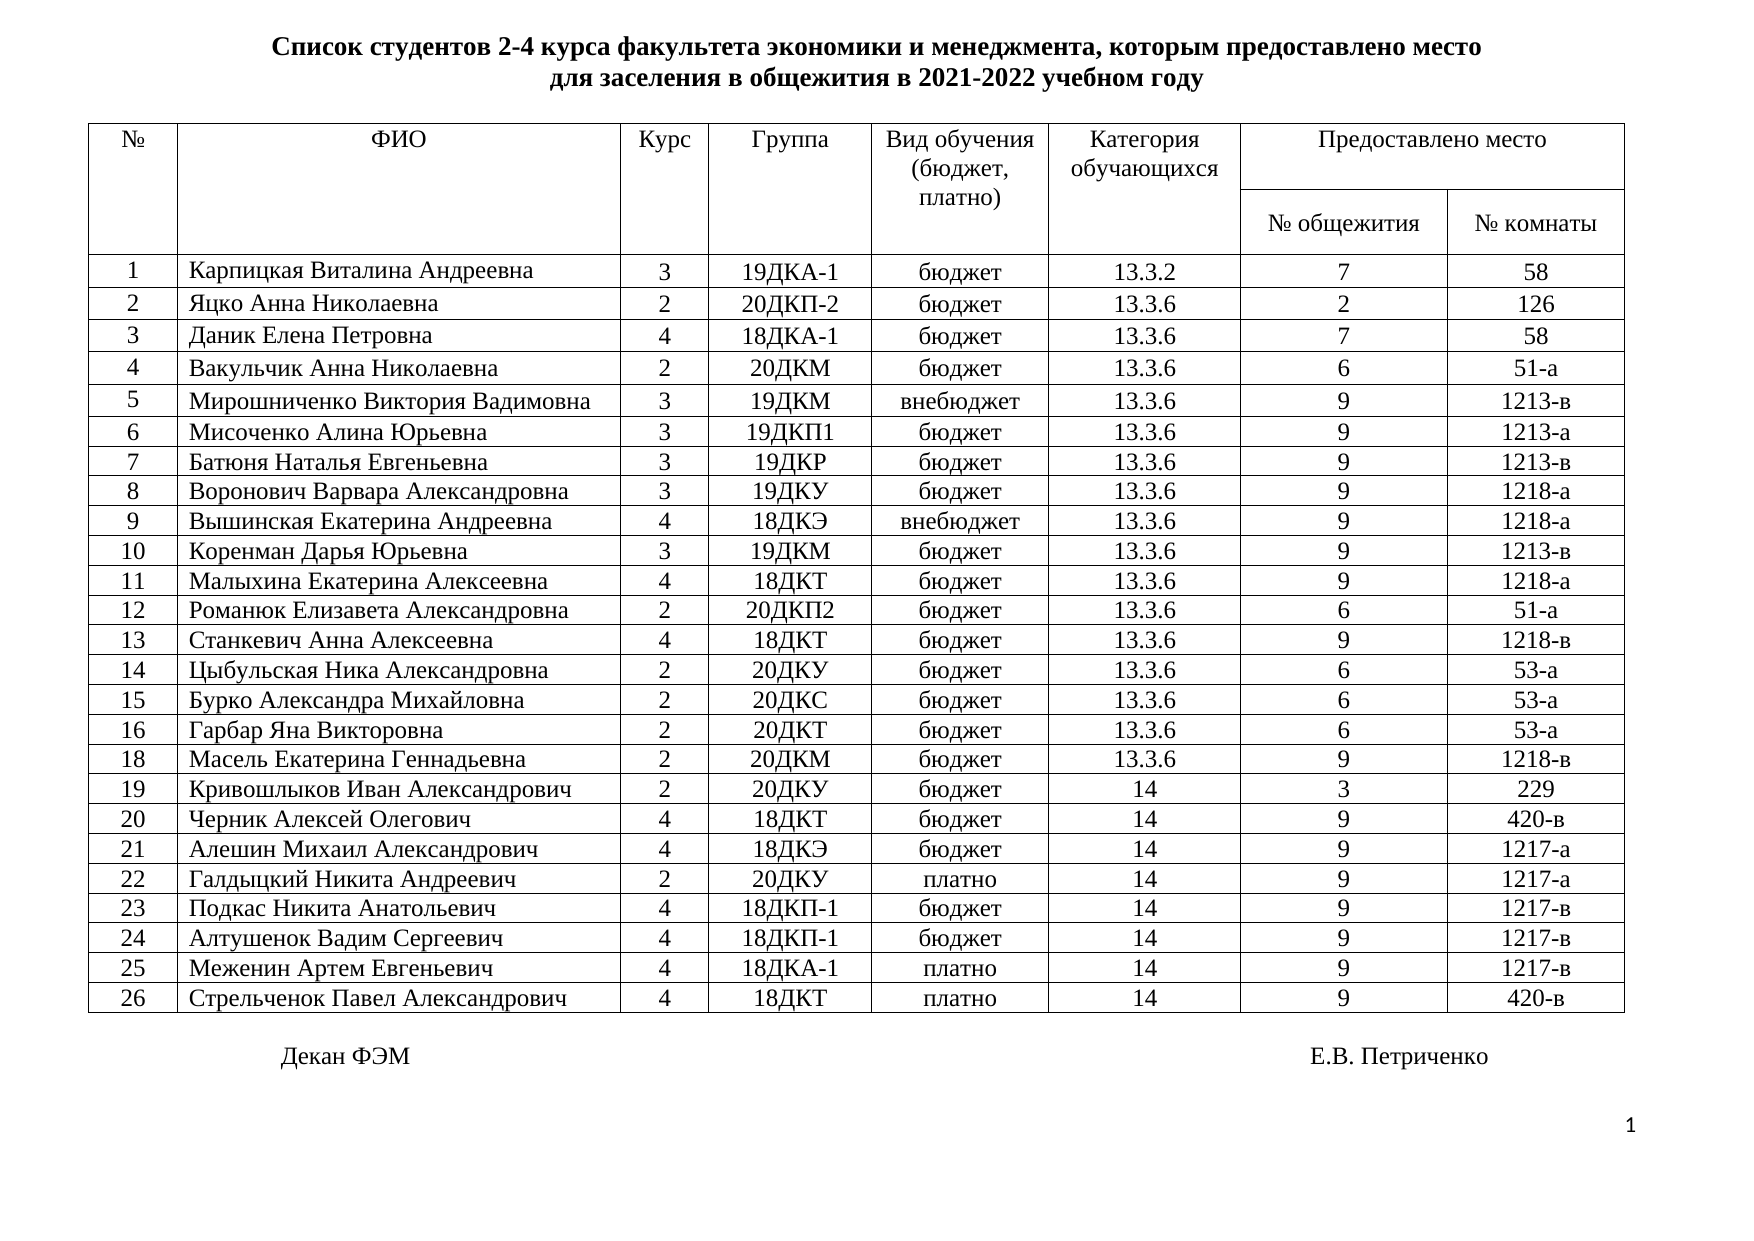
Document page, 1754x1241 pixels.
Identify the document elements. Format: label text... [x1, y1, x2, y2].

table_cell бюджет [872, 255, 1048, 287]
table_cell Меженин Артем Евгеньевич [178, 953, 620, 982]
table_cell 1213-в [1448, 536, 1624, 565]
table_cell 13.3.2 [1049, 255, 1240, 287]
table_cell 26 [89, 983, 177, 1012]
table_cell 9 [89, 506, 177, 535]
table_cell 3 [621, 447, 708, 475]
table_cell 9 [1241, 804, 1447, 833]
table_cell 6 [1241, 655, 1447, 684]
table_cell 6 [1241, 596, 1447, 624]
table_cell 4 [621, 983, 708, 1012]
table_cell 13.3.6 [1049, 352, 1240, 383]
table_cell Мисоченко Алина Юрьевна [178, 417, 620, 446]
table_header ФИО [178, 124, 620, 254]
table_cell 10 [89, 536, 177, 565]
table_cell бюджет [872, 476, 1048, 505]
table_cell 19ДКА-1 [709, 255, 871, 287]
table_cell 18ДКЭ [709, 506, 871, 535]
table_cell 3 [621, 255, 708, 287]
text Декан ФЭМ Е.В. Петриченко [118, 1041, 1636, 1070]
table_cell 13.3.6 [1049, 506, 1240, 535]
table_cell Малыхина Екатерина Алексеевна [178, 566, 620, 594]
table_cell 14 [1049, 894, 1240, 922]
table_cell бюджет [872, 774, 1048, 803]
table_cell 13.3.6 [1049, 536, 1240, 565]
table_cell 18ДКП-1 [709, 894, 871, 922]
table_cell 20ДКМ [709, 352, 871, 383]
table_cell 13.3.6 [1049, 447, 1240, 475]
table_cell 1217-в [1448, 953, 1624, 982]
table_cell 4 [621, 894, 708, 922]
table_cell Цыбульская Ника Александровна [178, 655, 620, 684]
table_cell Карпицкая Виталина Андреевна [178, 255, 620, 287]
table_cell 9 [1241, 745, 1447, 773]
table_cell 19ДКП1 [709, 417, 871, 446]
table_cell 2 [89, 288, 177, 319]
table_cell 1218-а [1448, 566, 1624, 594]
table_cell Даник Елена Петровна [178, 320, 620, 351]
table_cell 14 [89, 655, 177, 684]
table_header Предоставлено место [1241, 124, 1624, 189]
table_cell 18ДКТ [709, 983, 871, 1012]
table_cell 9 [1241, 894, 1447, 922]
table_cell бюджет [872, 625, 1048, 654]
table_cell 20 [89, 804, 177, 833]
table_cell 14 [1049, 804, 1240, 833]
table_cell 4 [621, 625, 708, 654]
text Список студентов 2-4 курса факультета экономики и менеджмента, которым предоставлено место [118, 29, 1636, 61]
table_cell 5 [89, 385, 177, 416]
table_cell 13 [89, 625, 177, 654]
table_cell 22 [89, 864, 177, 892]
table_cell 126 [1448, 288, 1624, 319]
table_cell бюджет [872, 536, 1048, 565]
table_cell 420-в [1448, 804, 1624, 833]
table_cell бюджет [872, 745, 1048, 773]
table_cell Коренман Дарья Юрьевна [178, 536, 620, 565]
table_cell Романюк Елизавета Александровна [178, 596, 620, 624]
table_cell 20ДКУ [709, 864, 871, 892]
table_cell Бурко Александра Михайловна [178, 685, 620, 714]
table_cell 1218-а [1448, 506, 1624, 535]
table_header Курс [621, 124, 708, 254]
table_cell 18ДКТ [709, 625, 871, 654]
table_cell бюджет [872, 655, 1048, 684]
table_cell Мирошниченко Виктория Вадимовна [178, 385, 620, 416]
table_cell 19ДКР [709, 447, 871, 475]
table_cell 8 [89, 476, 177, 505]
table_header Вид обучения (бюджет, платно) [872, 124, 1048, 254]
table_cell 18ДКЭ [709, 834, 871, 863]
table_cell 20ДКМ [709, 745, 871, 773]
table_cell 1218-а [1448, 476, 1624, 505]
table_cell 23 [89, 894, 177, 922]
table_cell 20ДКП2 [709, 596, 871, 624]
table_cell 9 [1241, 447, 1447, 475]
table_cell 9 [1241, 476, 1447, 505]
table_cell бюджет [872, 417, 1048, 446]
table_cell 53-а [1448, 655, 1624, 684]
table_cell 18 [89, 745, 177, 773]
table_cell Черник Алексей Олегович [178, 804, 620, 833]
table_cell 2 [621, 352, 708, 383]
table_cell 9 [1241, 953, 1447, 982]
table_cell 2 [621, 596, 708, 624]
table_cell 4 [621, 566, 708, 594]
table_cell платно [872, 953, 1048, 982]
table_cell 7 [1241, 255, 1447, 287]
table_cell 1217-а [1448, 834, 1624, 863]
table_cell 53-а [1448, 715, 1624, 743]
table_cell 9 [1241, 923, 1447, 952]
table_cell 14 [1049, 953, 1240, 982]
table_cell 4 [89, 352, 177, 383]
table_cell 20ДКУ [709, 774, 871, 803]
table_cell 13.3.6 [1049, 655, 1240, 684]
table_cell 4 [621, 804, 708, 833]
table_cell 19ДКМ [709, 536, 871, 565]
table_cell 18ДКП-1 [709, 923, 871, 952]
table_cell Вышинская Екатерина Андреевна [178, 506, 620, 535]
table_cell бюджет [872, 352, 1048, 383]
table_cell 13.3.6 [1049, 385, 1240, 416]
table_cell 2 [621, 685, 708, 714]
table_cell 13.3.6 [1049, 417, 1240, 446]
table_cell бюджет [872, 685, 1048, 714]
table_cell Галдыцкий Никита Андреевич [178, 864, 620, 892]
table_cell 58 [1448, 320, 1624, 351]
table_cell 9 [1241, 385, 1447, 416]
table_cell 20ДКТ [709, 715, 871, 743]
table_cell 6 [1241, 352, 1447, 383]
table_cell 2 [1241, 288, 1447, 319]
table_cell № комнаты [1448, 190, 1624, 254]
table_cell бюджет [872, 715, 1048, 743]
table_cell 51-а [1448, 596, 1624, 624]
table_cell 3 [621, 417, 708, 446]
table_cell 18ДКА-1 [709, 953, 871, 982]
table_cell 2 [621, 774, 708, 803]
table_cell бюджет [872, 566, 1048, 594]
table_cell 4 [621, 320, 708, 351]
table_cell № общежития [1241, 190, 1447, 254]
table_cell Вакульчик Анна Николаевна [178, 352, 620, 383]
table_cell 3 [621, 385, 708, 416]
table_cell бюджет [872, 804, 1048, 833]
table_cell Кривошлыков Иван Александрович [178, 774, 620, 803]
table_cell 4 [621, 834, 708, 863]
table_cell платно [872, 864, 1048, 892]
table_cell 9 [1241, 566, 1447, 594]
table_cell 6 [1241, 685, 1447, 714]
table_cell 3 [89, 320, 177, 351]
table_cell 20ДКП-2 [709, 288, 871, 319]
table_cell 9 [1241, 834, 1447, 863]
table_cell бюджет [872, 596, 1048, 624]
table_cell 9 [1241, 625, 1447, 654]
table_cell 9 [1241, 536, 1447, 565]
table_cell Гарбар Яна Викторовна [178, 715, 620, 743]
table_cell 1217-в [1448, 894, 1624, 922]
table_cell бюджет [872, 288, 1048, 319]
table_cell 4 [621, 953, 708, 982]
table_cell внебюджет [872, 506, 1048, 535]
table_cell Алешин Михаил Александрович [178, 834, 620, 863]
table_cell 19 [89, 774, 177, 803]
table_cell 13.3.6 [1049, 596, 1240, 624]
table_cell 4 [621, 506, 708, 535]
table_cell 1218-в [1448, 625, 1624, 654]
table_cell 13.3.6 [1049, 288, 1240, 319]
table_cell бюджет [872, 320, 1048, 351]
table_cell бюджет [872, 834, 1048, 863]
table_cell 2 [621, 655, 708, 684]
table_cell 7 [1241, 320, 1447, 351]
table_header Группа [709, 124, 871, 254]
table_cell бюджет [872, 447, 1048, 475]
table_cell 20ДКУ [709, 655, 871, 684]
table_cell Стрельченок Павел Александрович [178, 983, 620, 1012]
table_cell 11 [89, 566, 177, 594]
table_cell 21 [89, 834, 177, 863]
table_cell 16 [89, 715, 177, 743]
table_cell Масель Екатерина Геннадьевна [178, 745, 620, 773]
table_cell 13.3.6 [1049, 476, 1240, 505]
table_cell 1213-в [1448, 447, 1624, 475]
table_header Категория обучающихся [1049, 124, 1240, 254]
table_cell 13.3.6 [1049, 745, 1240, 773]
table_cell 18ДКТ [709, 804, 871, 833]
table_cell 9 [1241, 417, 1447, 446]
table_cell 2 [621, 715, 708, 743]
table_cell 14 [1049, 834, 1240, 863]
table_cell 18ДКА-1 [709, 320, 871, 351]
table_cell Батюня Наталья Евгеньевна [178, 447, 620, 475]
table_cell 420-в [1448, 983, 1624, 1012]
table_cell 12 [89, 596, 177, 624]
table_cell 4 [621, 923, 708, 952]
table_cell 6 [89, 417, 177, 446]
table_cell Подкас Никита Анатольевич [178, 894, 620, 922]
table_cell 6 [1241, 715, 1447, 743]
table_header № [89, 124, 177, 254]
table_cell платно [872, 983, 1048, 1012]
table_cell 9 [1241, 864, 1447, 892]
table_cell 13.3.6 [1049, 566, 1240, 594]
table_cell 19ДКУ [709, 476, 871, 505]
table_cell 13.3.6 [1049, 685, 1240, 714]
table_cell 13.3.6 [1049, 715, 1240, 743]
table_cell 2 [621, 288, 708, 319]
table_cell 19ДКМ [709, 385, 871, 416]
table_cell бюджет [872, 923, 1048, 952]
table_cell 20ДКС [709, 685, 871, 714]
table_cell Алтушенок Вадим Сергеевич [178, 923, 620, 952]
table_cell 3 [621, 476, 708, 505]
table_cell 14 [1049, 923, 1240, 952]
table_cell 3 [1241, 774, 1447, 803]
table_cell Воронович Варвара Александровна [178, 476, 620, 505]
table_cell 9 [1241, 506, 1447, 535]
table_cell 229 [1448, 774, 1624, 803]
table_cell 1217-а [1448, 864, 1624, 892]
text для заселения в общежития в 2021-2022 учебном году [118, 61, 1636, 92]
table_cell 1213-в [1448, 385, 1624, 416]
table_cell 9 [1241, 983, 1447, 1012]
table_cell бюджет [872, 894, 1048, 922]
table_cell 1218-в [1448, 745, 1624, 773]
table_cell 24 [89, 923, 177, 952]
table_cell Станкевич Анна Алексеевна [178, 625, 620, 654]
table_cell 51-а [1448, 352, 1624, 383]
table_cell 14 [1049, 983, 1240, 1012]
table_cell 1 [89, 255, 177, 287]
table_cell 53-а [1448, 685, 1624, 714]
table_cell внебюджет [872, 385, 1048, 416]
table_cell 7 [89, 447, 177, 475]
table_cell 25 [89, 953, 177, 982]
table_cell 18ДКТ [709, 566, 871, 594]
table_cell Яцко Анна Николаевна [178, 288, 620, 319]
table_cell 13.3.6 [1049, 320, 1240, 351]
table_cell 14 [1049, 774, 1240, 803]
table_cell 1217-в [1448, 923, 1624, 952]
table_cell 2 [621, 864, 708, 892]
table_cell 1213-а [1448, 417, 1624, 446]
table_cell 15 [89, 685, 177, 714]
table_cell 14 [1049, 864, 1240, 892]
table_cell 3 [621, 536, 708, 565]
table_cell 58 [1448, 255, 1624, 287]
table_cell 2 [621, 745, 708, 773]
table_cell 13.3.6 [1049, 625, 1240, 654]
